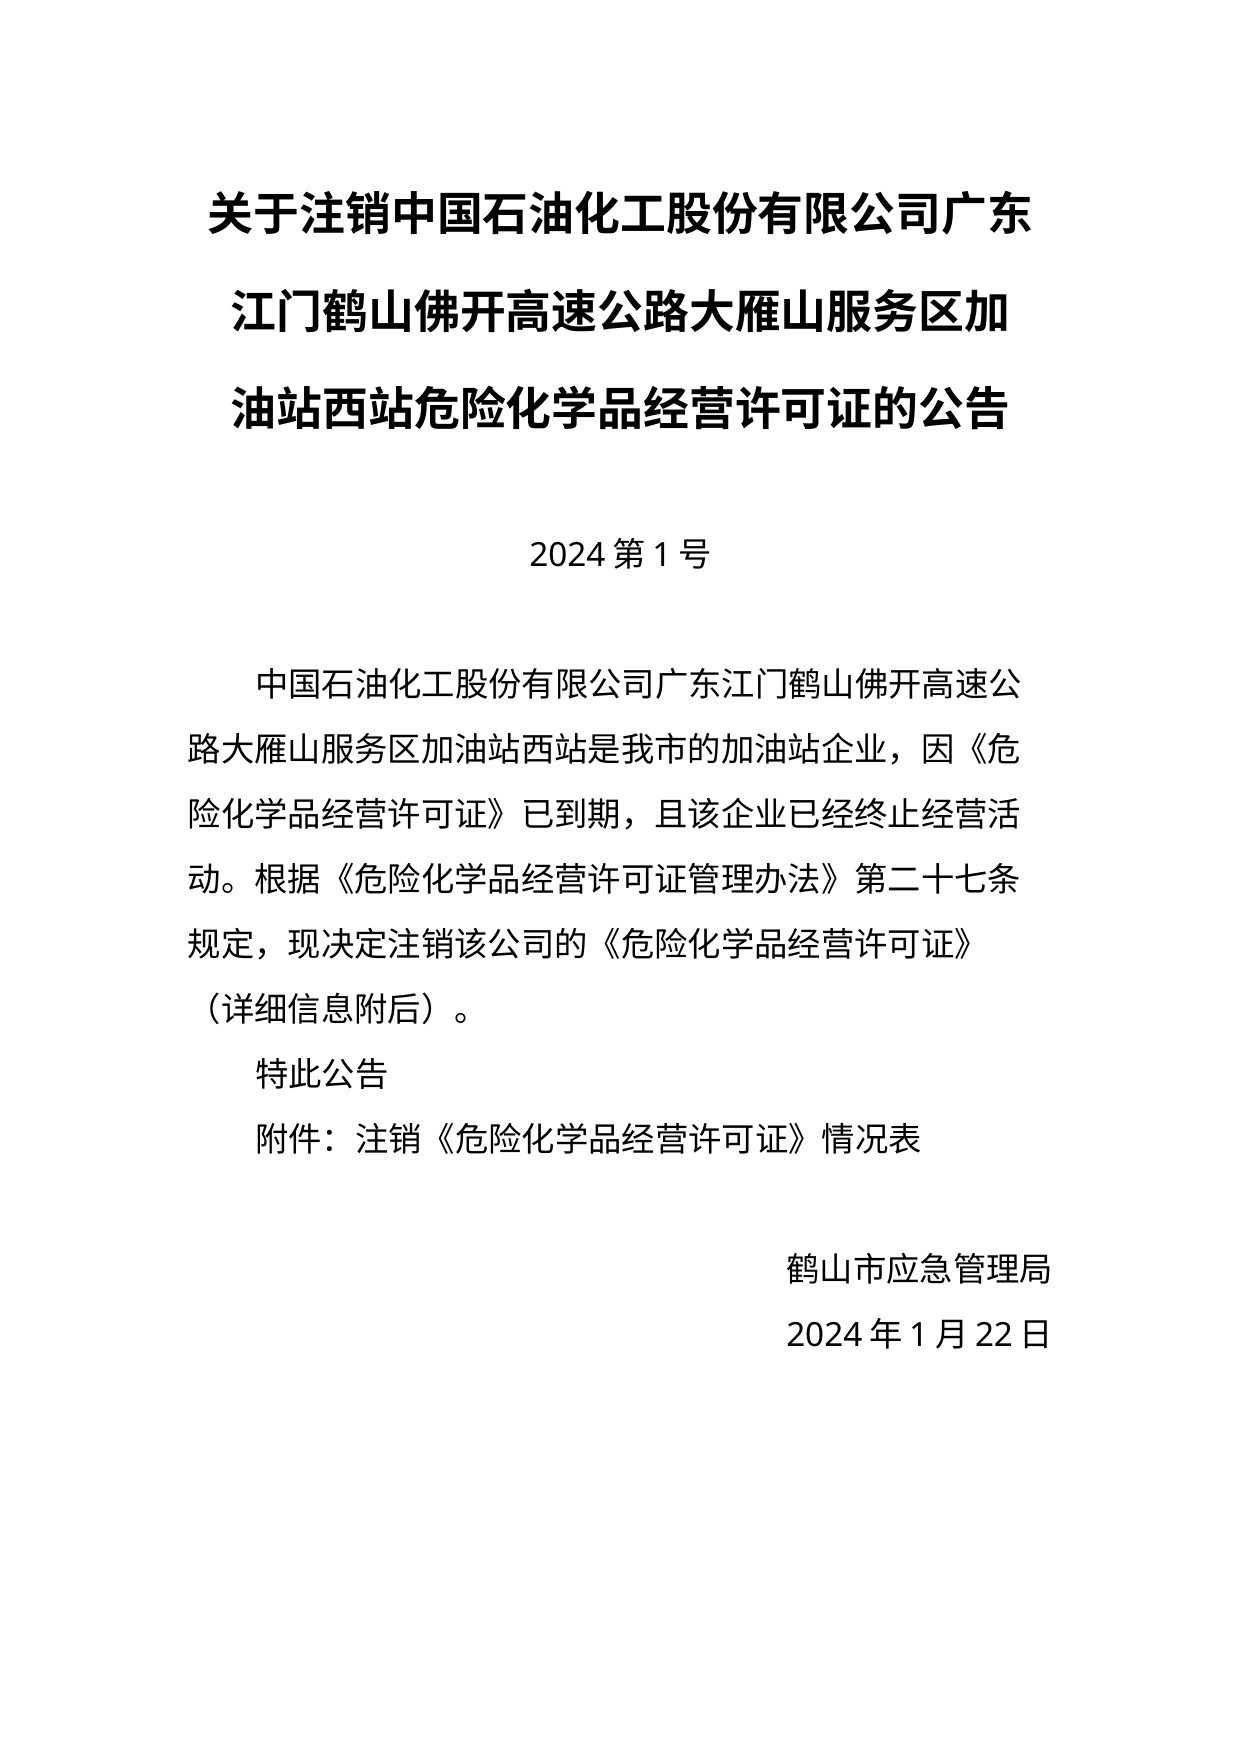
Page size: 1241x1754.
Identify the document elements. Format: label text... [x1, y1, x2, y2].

text 油站西站危险化学品经营许可证的公告 [187, 357, 1053, 454]
text 2024第1号 [187, 519, 1053, 584]
text 特此公告 [187, 1039, 1053, 1104]
text 中国石油化工股份有限公司广东江门鹤山佛开高速公路大雁山服务区加油站西站是我市的加油站企业，因《危险化学品经营许可证》已到期，且该企业已经终止经营活动。根据《危险化学品经营许可证管理办法》第二十七条规定，现决定注销该公司的《危险化学品经营许可证》（详细信息附后）。 [187, 649, 1053, 1039]
text 附件：注销《危险化学品经营许可证》情况表 [187, 1104, 1053, 1169]
text 关于注销中国石油化工股份有限公司广东江门鹤山佛开高速公路大雁山服务区加 [187, 162, 1053, 357]
text 鹤山市应急管理局 [187, 1234, 1053, 1299]
text 2024年1月22日 [187, 1299, 1053, 1364]
